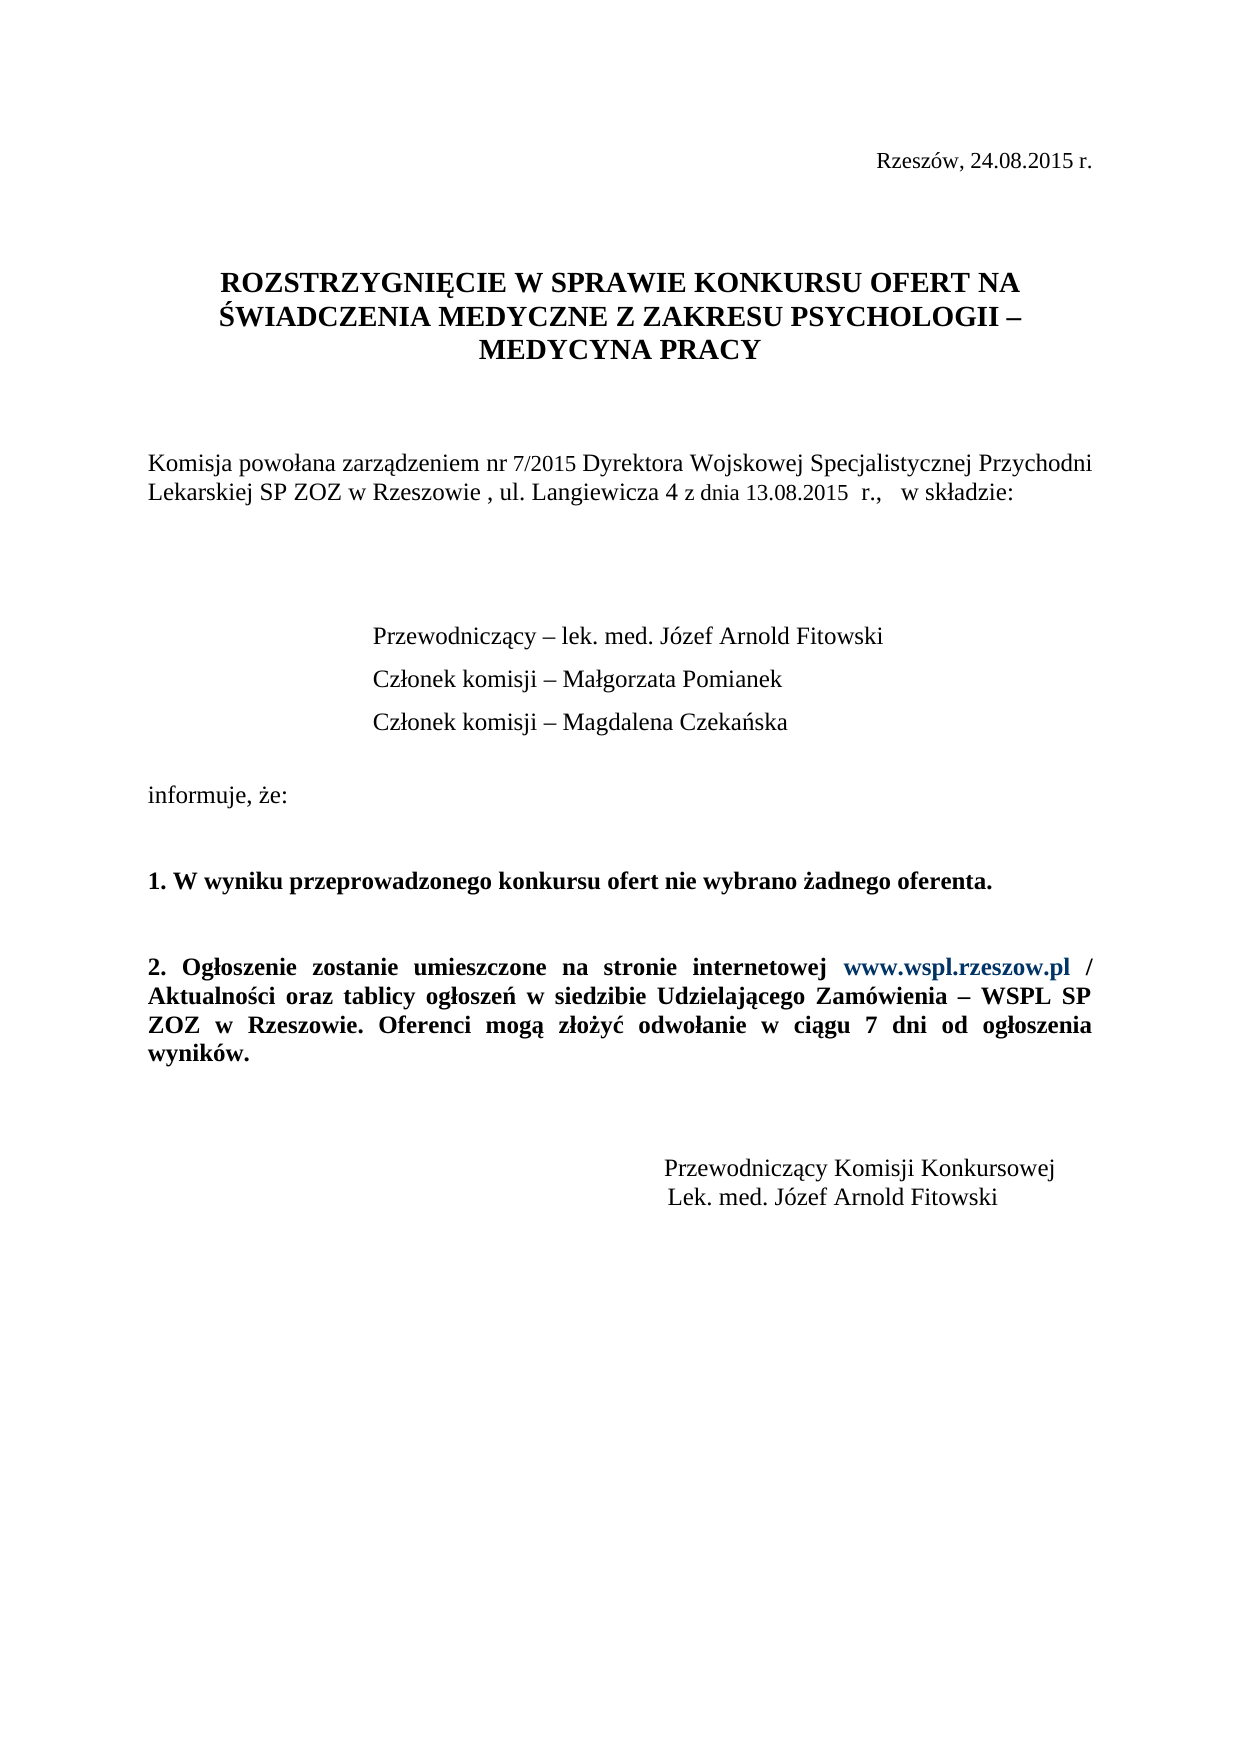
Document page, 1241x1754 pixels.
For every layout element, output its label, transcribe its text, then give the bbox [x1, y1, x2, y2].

text Przewodniczący Komisji Konkursowej [590, 1153, 1093, 1182]
list Członek komisji – Małgorzata Pomianek [298, 664, 1093, 693]
text Komisja powołana zarządzeniem nr 7/2015 Dyrektora Wojskowej Specjalistycznej Przychodni Lekarskiej SP ZOZ w Rzeszowie , ul. Langiewicza 4 z dnia 13.08.2015 r., w składzie: [148, 448, 1093, 506]
text ROZSTRZYGNIĘCIE W SPRAWIE KONKURSU OFERT NA ŚWIADCZENIA MEDYCZNE Z ZAKRESU PSYCHOLOGII – MEDYCYNA PRACY [148, 265, 1093, 366]
text 1. W wyniku przeprowadzonego konkursu ofert nie wybrano żadnego oferenta. [148, 866, 1093, 895]
list Członek komisji – Magdalena Czekańska [298, 707, 1093, 736]
text 2. Ogłoszenie zostanie umieszczone na stronie internetowej www.wspl.rzeszow.pl / Aktualności oraz tablicy ogłoszeń w siedzibie Udzielającego Zamówienia – WSPL SP ZOZ w Rzeszowie. Oferenci mogą złożyć odwołanie w ciągu 7 dni od ogłoszenia wyników. [148, 952, 1093, 1067]
text informuje, że: [148, 780, 1093, 808]
list Przewodniczący – lek. med. Józef Arnold Fitowski [298, 621, 1093, 650]
text Lek. med. Józef Arnold Fitowski [148, 1182, 1093, 1211]
text Rzeszów, 24.08.2015 r. [148, 148, 1093, 174]
